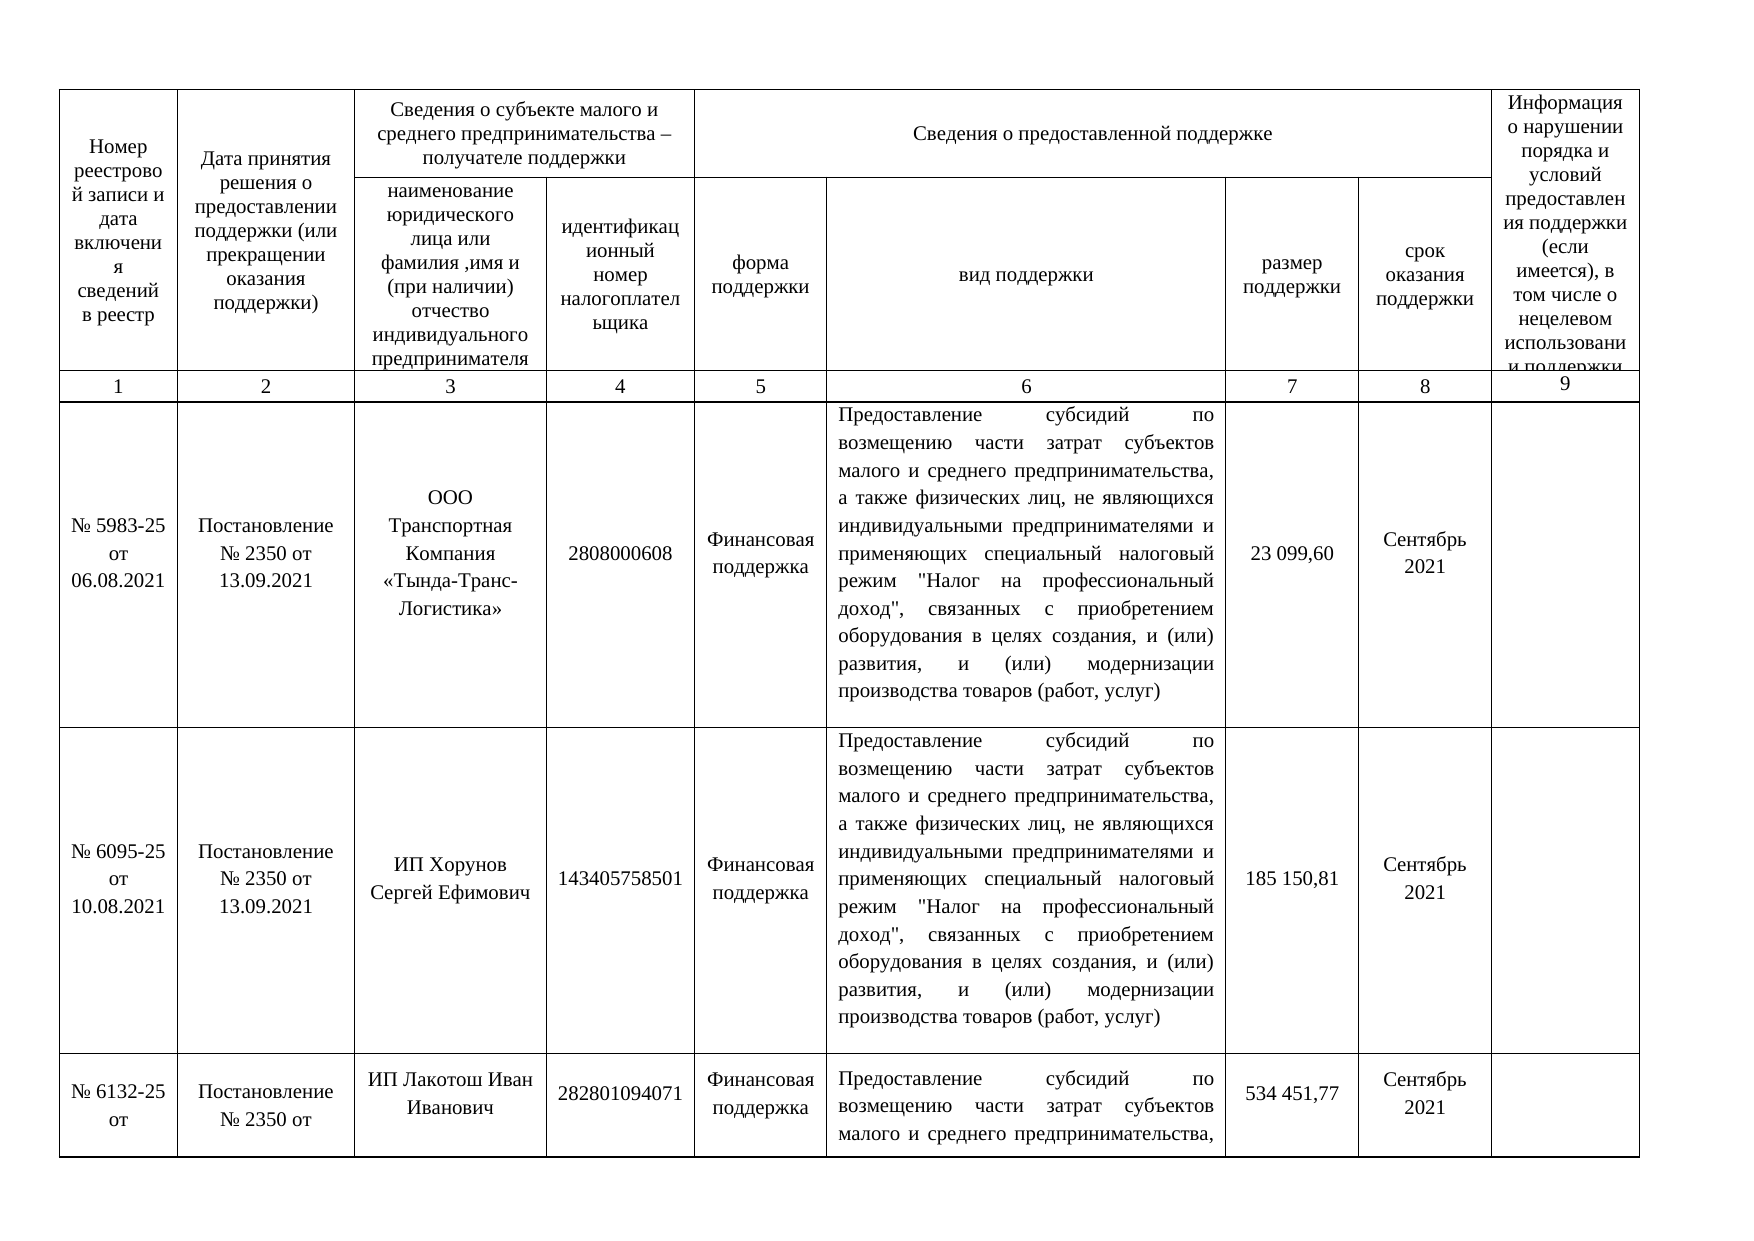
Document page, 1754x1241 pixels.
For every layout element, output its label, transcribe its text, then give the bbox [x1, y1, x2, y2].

table_cell Предоставление субсидий по возмещению части затрат субъектов малого и среднего предпринимательства, а также физических лиц, не являющихся индивидуальными предпринимателями и применяющих специальный налоговый режим "Налог на профессиональный доход", связанных с приобретением оборудования в целях создания, и (или) развития, и (или) модернизации производства товаров (работ, услуг) [827, 1054, 1225, 1156]
table_cell Постановление № 2350 от 13.09.2021 [178, 403, 354, 727]
table_cell ООО Транспортная Компания «Тында-Транс-Логистика» [355, 403, 546, 727]
table_cell Сентябрь 2021 [1359, 728, 1491, 1053]
table_cell 1 [60, 371, 177, 401]
table_cell 5 [695, 371, 826, 401]
table_cell 7 [1226, 371, 1358, 401]
table_cell форма поддержки [695, 178, 826, 370]
table_cell 6 [827, 371, 1225, 401]
table_cell 8 [1359, 371, 1491, 401]
table_cell Постановление № 2350 от 13.09.2021 [178, 728, 354, 1053]
table_cell размер поддержки [1226, 178, 1358, 370]
table_cell 4 [547, 371, 694, 401]
table_header Сведения о предоставленной поддержке [695, 90, 1491, 177]
table_cell вид поддержки [827, 178, 1225, 370]
table_cell № 6132-25 от 11.08.2021 [60, 1054, 177, 1156]
table_cell ИП Хорунов Сергей Ефимович [355, 728, 546, 1053]
table_cell 3 [355, 371, 546, 401]
table_header Номер реестровой записи и дата включения сведений в реестр [60, 90, 177, 370]
table_cell Сентябрь 2021 [1359, 1054, 1491, 1156]
table_cell Предоставление субсидий по возмещению части затрат субъектов малого и среднего предпринимательства, а также физических лиц, не являющихся индивидуальными предпринимателями и применяющих специальный налоговый режим "Налог на профессиональный доход", связанных с приобретением оборудования в целях создания, и (или) развития, и (или) модернизации производства товаров (работ, услуг) [827, 403, 1225, 727]
table_cell 23 099,60 [1226, 403, 1358, 727]
table_cell 143405758501 [547, 728, 694, 1053]
table_cell № 5983-25 от 06.08.2021 [60, 403, 177, 727]
table_cell [1492, 728, 1639, 1053]
table_header Сведения о субъекте малого и среднего предпринимательства – получателе поддержки [355, 90, 694, 177]
table_cell 185 150,81 [1226, 728, 1358, 1053]
table_cell срок оказания поддержки [1359, 178, 1491, 370]
table_cell наименование юридического лица или фамилия ,имя и (при наличии) отчество индивидуального предпринимателя [355, 178, 546, 370]
table_cell Сентябрь 2021 [1359, 403, 1491, 727]
table_cell Постановление № 2350 от 13.09.2021 [178, 1054, 354, 1156]
table_cell Финансовая поддержка [695, 728, 826, 1053]
table_cell 534 451,77 [1226, 1054, 1358, 1156]
table_cell [1492, 403, 1639, 727]
table_header Информация о нарушении порядка и условий предоставления поддержки (если имеется), в том числе о нецелевом использовании поддержки [1492, 90, 1639, 370]
table_cell 282801094071 [547, 1054, 694, 1156]
table_cell Предоставление субсидий по возмещению части затрат субъектов малого и среднего предпринимательства, а также физических лиц, не являющихся индивидуальными предпринимателями и применяющих специальный налоговый режим "Налог на профессиональный доход", связанных с приобретением оборудования в целях создания, и (или) развития, и (или) модернизации производства товаров (работ, услуг) [827, 728, 1225, 1053]
table_cell ИП Лакотош Иван Иванович [355, 1054, 546, 1156]
table_cell 9 [1492, 371, 1639, 401]
table_cell Финансовая поддержка [695, 403, 826, 727]
table_cell № 6095-25 от 10.08.2021 [60, 728, 177, 1053]
table_cell 2808000608 [547, 403, 694, 727]
table_cell идентификационный номер налогоплательщика [547, 178, 694, 370]
table_cell Финансовая поддержка [695, 1054, 826, 1156]
table_cell 2 [178, 371, 354, 401]
table_cell [1492, 1054, 1639, 1156]
table_header Дата принятия решения о предоставлении поддержки (или прекращении оказания поддержки) [178, 90, 354, 370]
